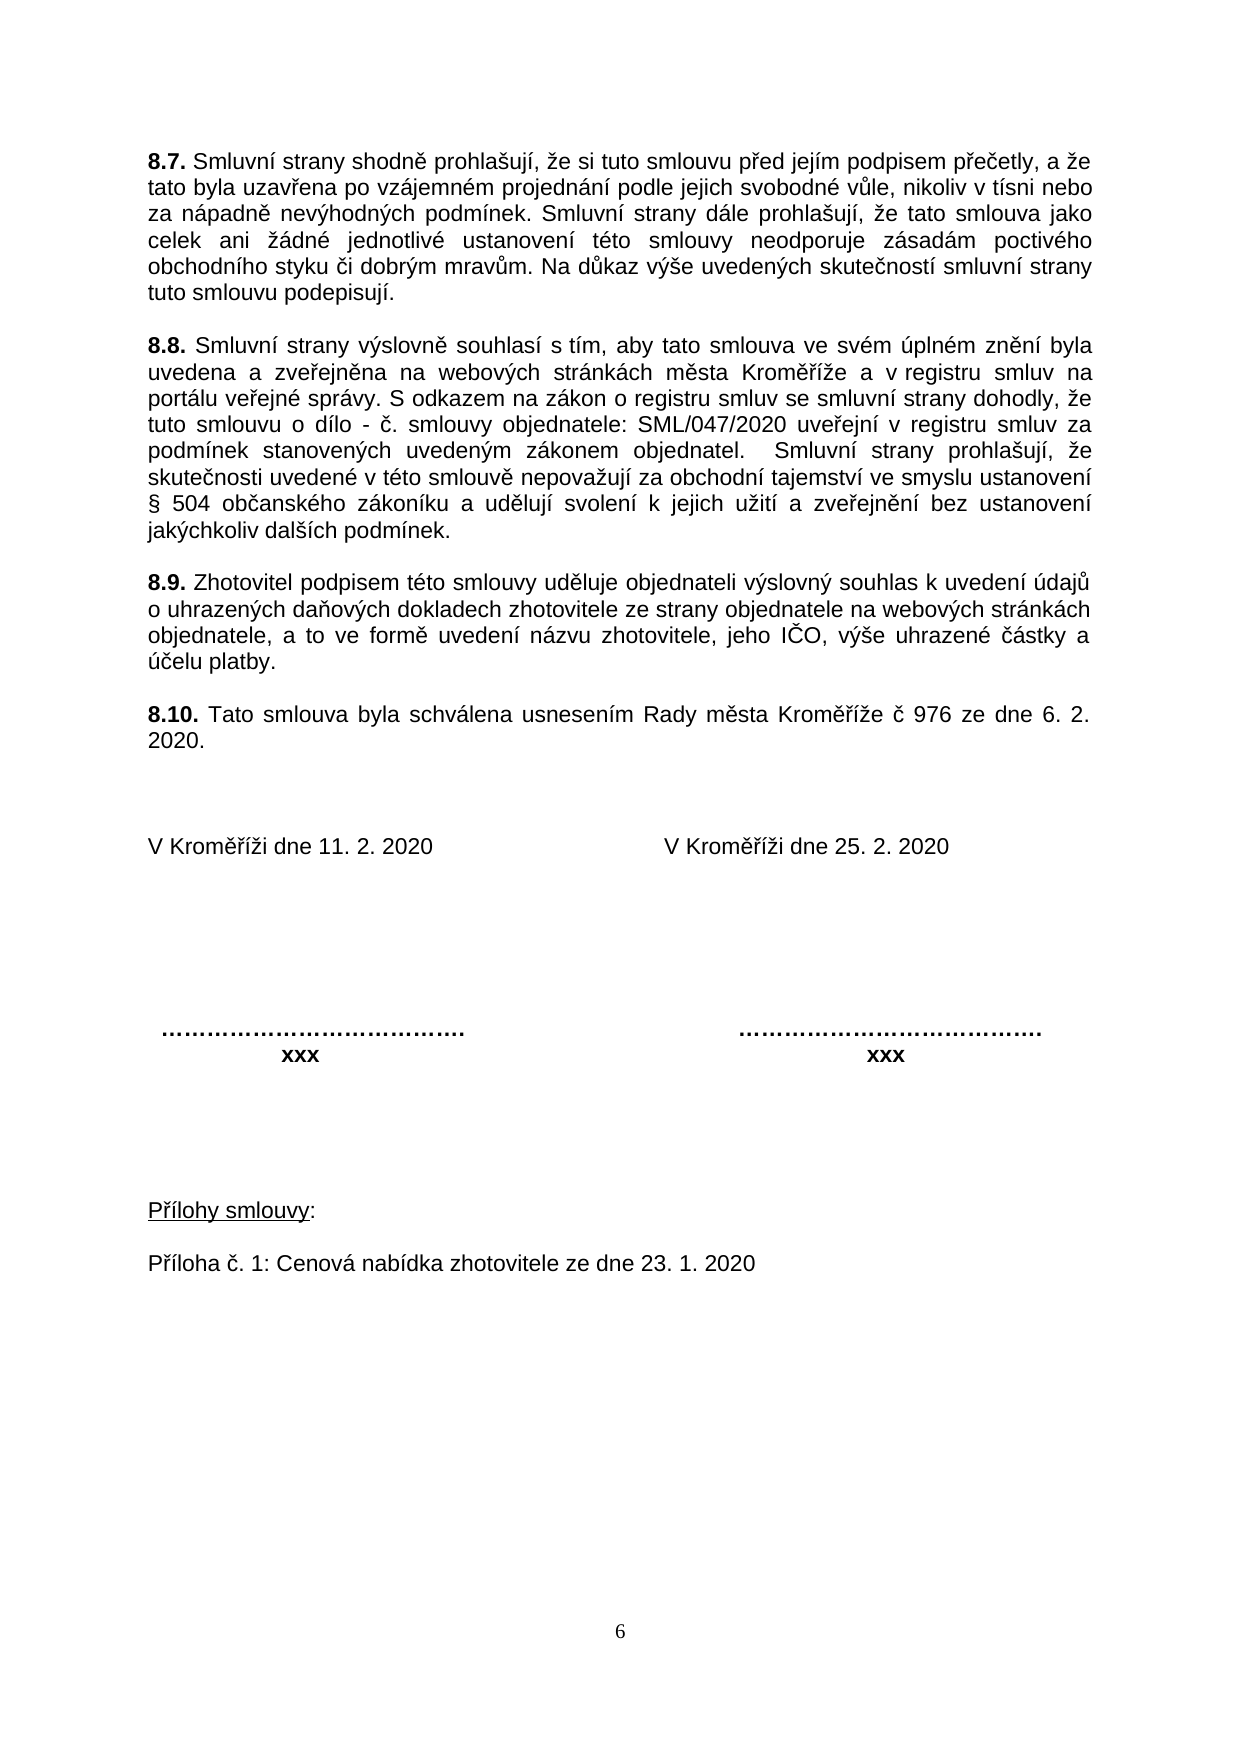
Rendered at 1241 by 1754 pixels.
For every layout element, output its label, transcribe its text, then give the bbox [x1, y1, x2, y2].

text 8.7. Smluvní strany shodně prohlašují, že si tuto smlouvu před jejím podpisem přečetly, a že tato byla uzavřena po vzájemném projednání podle jejich svobodné vůle, nikoliv v tísni nebo za nápadně nevýhodných podmínek. Smluvní strany dále prohlašují, že tato smlouva jako celek ani žádné jednotlivé ustanovení této smlouvy neodporuje zásadám poctivého obchodního styku či dobrým mravům. Na důkaz výše uvedených skutečností smluvní strany tuto smlouvu podepisují. [148, 148, 1093, 306]
text 8.10. Tato smlouva byla schválena usnesením Rady města Kroměříže č 976 ze dne 6. 2. 2020. [148, 701, 1091, 754]
text 8.9. Zhotovitel podpisem této smlouvy uděluje objednateli výslovný souhlas k uvedení údajů o uhrazených daňových dokladech zhotovitele ze strany objednatele na webových stránkách objednatele, a to ve formě uvedení názvu zhotovitele, jeho IČO, výše uhrazené částky a účelu platby. [148, 569, 1091, 675]
text 8.8. Smluvní strany výslovně souhlasí s tím, aby tato smlouva ve svém úplném znění byla uvedena a zveřejněna na webových stránkách města Kroměříže a v registru smluv na portálu veřejné správy. S odkazem na zákon o registru smluv se smluvní strany dohodly, že tuto smlouvu o dílo - č. smlouvy objednatele: SML/047/2020 uveřejní v registru smluv za podmínek stanovených uvedeným zákonem objednatel. Smluvní strany prohlašují, že skutečnosti uvedené v této smlouvě nepovažují za obchodní tajemství ve smyslu ustanovení § 504 občanského zákoníku a udělují svolení k jejich užití a zveřejnění bez ustanovení jakýchkoliv dalších podmínek. [148, 332, 1093, 543]
text xxx xxx [148, 1041, 1093, 1068]
text Přílohy smlouvy: [148, 1197, 1093, 1223]
text Příloha č. 1: Cenová nabídka zhotovitele ze dne 23. 1. 2020 [148, 1250, 1093, 1276]
text V Kroměříži dne 11. 2. 2020 V Kroměříži dne 25. 2. 2020 [148, 833, 1093, 859]
text …………………………………. …………………………………. [148, 1015, 1093, 1041]
